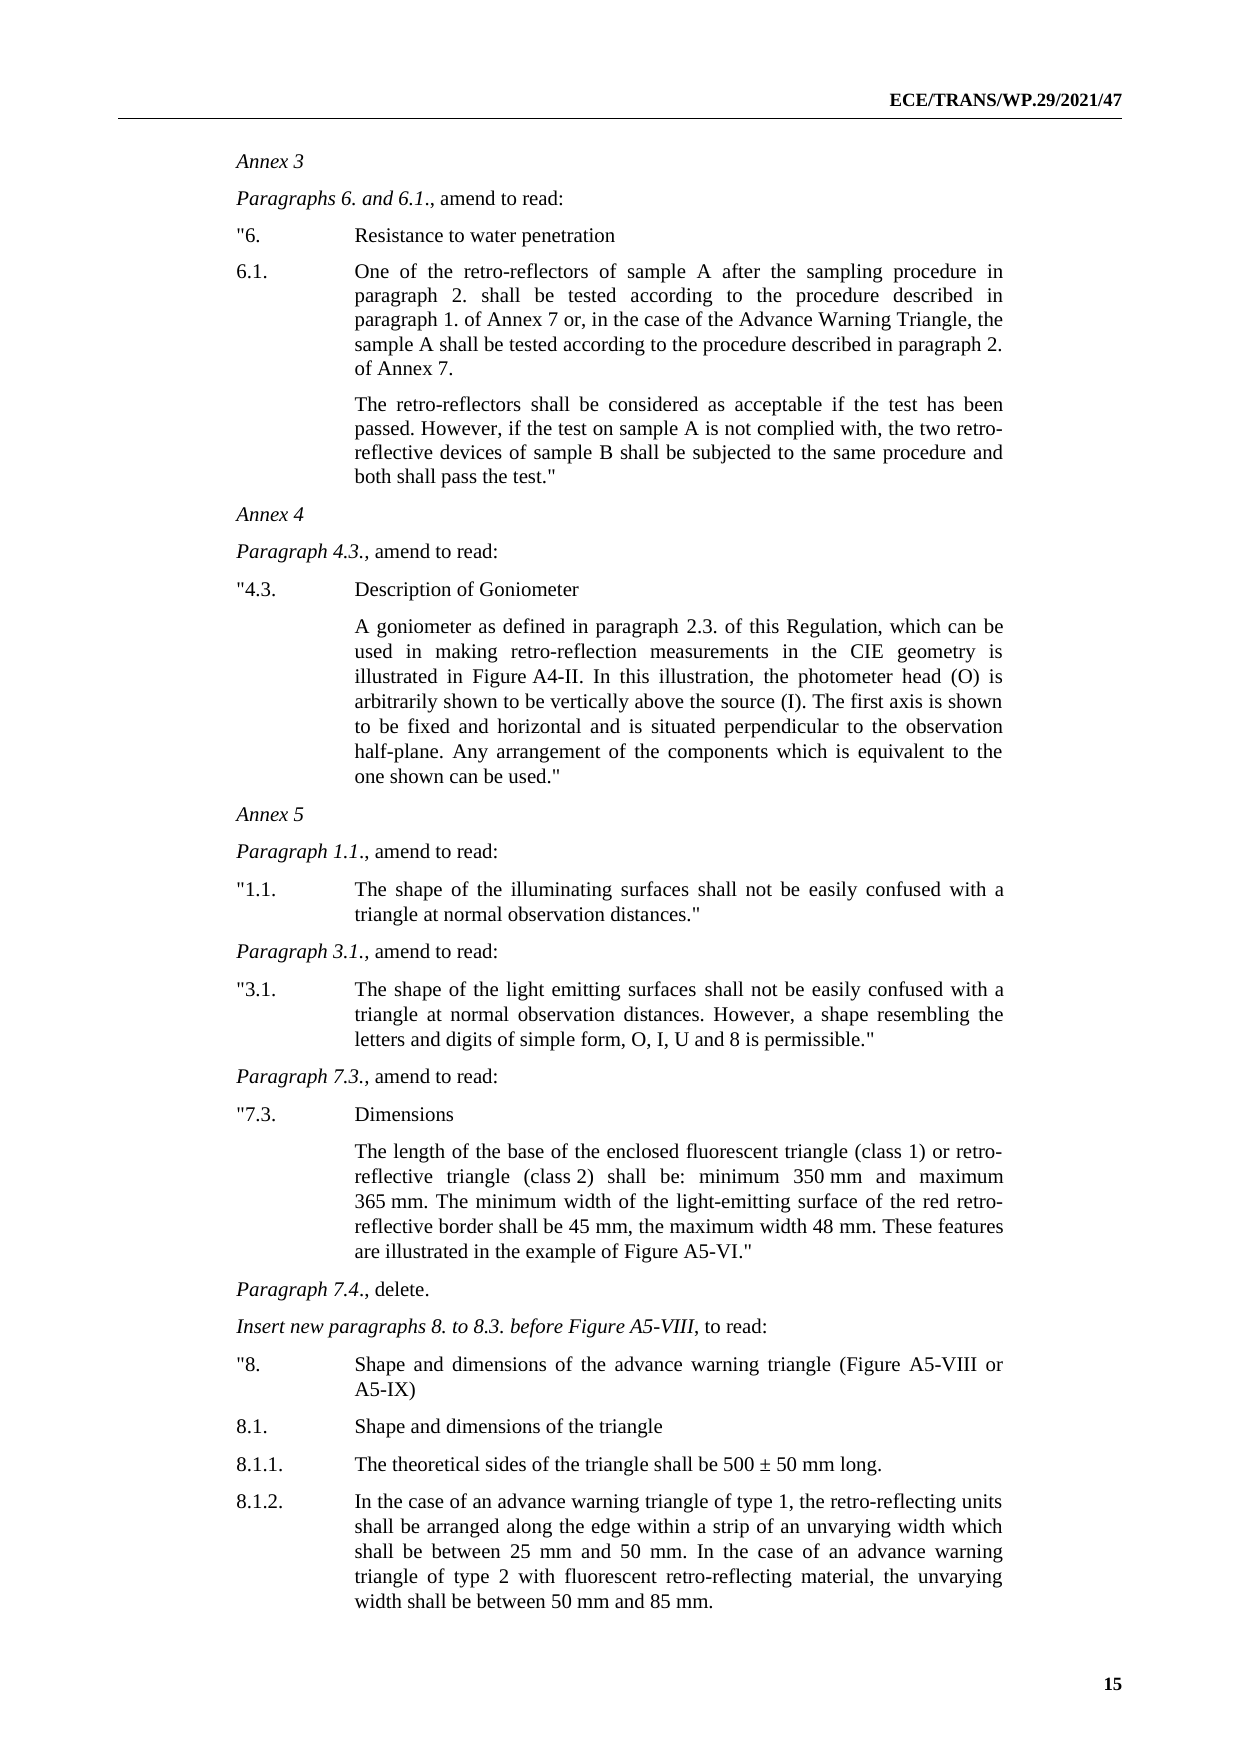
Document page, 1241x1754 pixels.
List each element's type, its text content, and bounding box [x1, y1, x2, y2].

text 8.1.1. The theoretical sides of the triangle shall be 500 ± 50 mm long. [236, 1451, 1004, 1476]
text Insert new paragraphs 8. to 8.3. before Figure A5-VIII, to read: [236, 1313, 1004, 1338]
text 6.1. One of the retro-reflectors of sample A after the sampling procedure in paragraph 2. shall be tested according to the procedure described in paragraph 1. of Annex 7 or, in the case of the Advance Warning Triangle, the sample A shall be tested according to the procedure described in paragraph 2. of Annex 7. [236, 259, 1004, 379]
text Paragraph 7.3., amend to read: [236, 1063, 1004, 1088]
text Paragraphs 6. and 6.1., amend to read: [236, 185, 1004, 210]
text Annex 4 [236, 501, 1004, 526]
text "8. Shape and dimensions of the advance warning triangle (Figure A5-VIII or A5-IX) [236, 1351, 1004, 1401]
text Annex 5 [236, 801, 1004, 826]
text Annex 3 [236, 148, 1004, 173]
text The retro-reflectors shall be considered as acceptable if the test has been passed. However, if the test on sample A is not complied with, the two retro-reflective devices of sample B shall be subjected to the same procedure and both shall pass the test." [354, 392, 1004, 488]
text "4.3. Description of Goniometer [236, 576, 1004, 601]
text "6. Resistance to water penetration [236, 223, 1004, 247]
text "3.1. The shape of the light emitting surfaces shall not be easily confused with a triangle at normal observation distances. However, a shape resembling the letters and digits of simple form, O, I, U and 8 is permissible." [236, 976, 1004, 1051]
text A goniometer as defined in paragraph 2.3. of this Regulation, which can be used in making retro-reflection measurements in the CIE geometry is illustrated in Figure A4-II. In this illustration, the photometer head (O) is arbitrarily shown to be vertically above the source (I). The first axis is shown to be fixed and horizontal and is situated perpendicular to the observation half-plane. Any arrangement of the components which is equivalent to the one shown can be used." [354, 613, 1004, 788]
text Paragraph 1.1., amend to read: [236, 838, 1004, 863]
text Paragraph 7.4., delete. [236, 1276, 1004, 1301]
text 8.1. Shape and dimensions of the triangle [236, 1413, 1004, 1438]
text Paragraph 4.3., amend to read: [236, 538, 1004, 563]
text Paragraph 3.1., amend to read: [236, 938, 1004, 963]
text "1.1. The shape of the illuminating surfaces shall not be easily confused with a triangle at normal observation distances." [236, 876, 1004, 926]
text "7.3. Dimensions [236, 1101, 1004, 1126]
text 8.1.2. In the case of an advance warning triangle of type 1, the retro-reflecting units shall be arranged along the edge within a strip of an unvarying width which shall be between 25 mm and 50 mm. In the case of an advance warning triangle of type 2 with fluorescent retro-reflecting material, the unvarying width shall be between 50 mm and 85 mm. [236, 1488, 1004, 1613]
text The length of the base of the enclosed fluorescent triangle (class 1) or retro-reflective triangle (class 2) shall be: minimum 350 mm and maximum 365 mm. The minimum width of the light-emitting surface of the red retro-reflective border shall be 45 mm, the maximum width 48 mm. These features are illustrated in the example of Figure A5-VI." [236, 1138, 1004, 1263]
